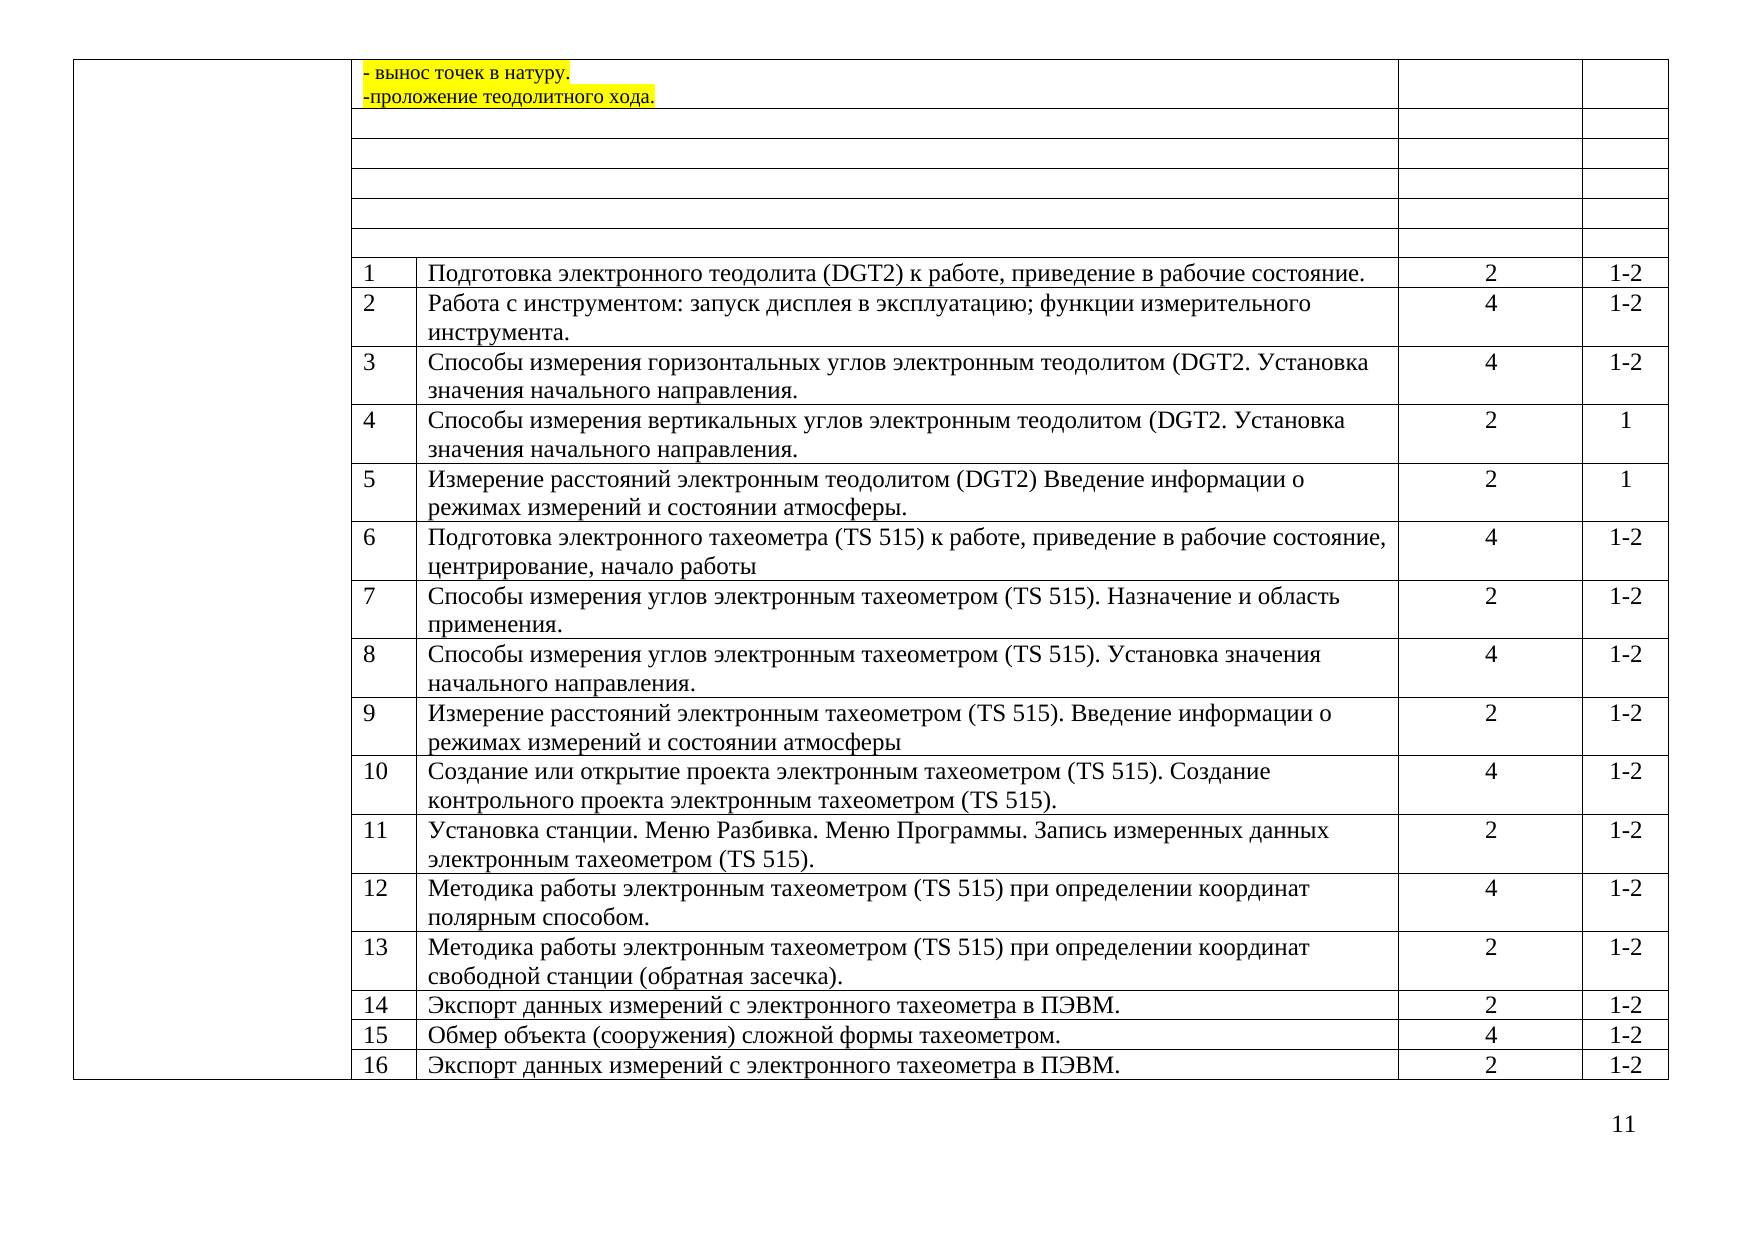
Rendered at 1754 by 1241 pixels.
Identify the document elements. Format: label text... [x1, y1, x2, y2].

table_cell [1583, 139, 1668, 168]
table_cell 1 [1583, 405, 1668, 463]
table_cell 14 [352, 991, 416, 1019]
table_cell [1583, 60, 1668, 108]
table_cell [352, 229, 1398, 257]
table_cell 2 [352, 288, 416, 346]
table_cell 1-2 [1583, 581, 1668, 638]
table_cell 1-2 [1583, 874, 1668, 931]
table_cell 13 [352, 932, 416, 989]
table_cell [1399, 109, 1582, 138]
table_cell 4 [1399, 522, 1582, 580]
table_cell [352, 109, 1398, 138]
table_cell 1-2 [1583, 288, 1668, 346]
table_cell 4 [1399, 639, 1582, 697]
table_cell 2 [1399, 258, 1582, 287]
table_cell 4 [1399, 1020, 1582, 1049]
table_cell 1 [352, 258, 416, 287]
table_cell 2 [1399, 581, 1582, 638]
table_cell 12 [352, 874, 416, 931]
table_cell [1583, 199, 1668, 227]
table_cell Способы измерения вертикальных углов электронным теодолитом (DGT2. Установка значения начального направления. [417, 405, 1398, 463]
table_cell 3 [352, 347, 416, 404]
table_cell 2 [1399, 1050, 1582, 1079]
table_cell 1-2 [1583, 756, 1668, 814]
table_cell 1-2 [1583, 815, 1668, 872]
table_cell 4 [352, 405, 416, 463]
table_cell 6 [352, 522, 416, 580]
table_cell [1399, 139, 1582, 168]
table_cell [1399, 199, 1582, 227]
table_cell 1-2 [1583, 1020, 1668, 1049]
table_cell [1399, 229, 1582, 257]
table_cell 1-2 [1583, 932, 1668, 989]
table_cell 7 [352, 581, 416, 638]
table_cell Методика работы электронным тахеометром (TS 515) при определении координат полярным способом. [417, 874, 1398, 931]
table_cell 10 [352, 756, 416, 814]
table_cell 5 [352, 464, 416, 521]
table_cell 2 [1399, 698, 1582, 755]
table_cell [352, 139, 1398, 168]
table_cell 1-2 [1583, 698, 1668, 755]
table_cell 4 [1399, 756, 1582, 814]
table_cell 2 [1399, 405, 1582, 463]
table_cell 2 [1399, 815, 1582, 872]
table_cell Обмер объекта (сооружения) сложной формы тахеометром. [417, 1020, 1398, 1049]
table_cell [352, 199, 1398, 227]
table_cell 1-2 [1583, 639, 1668, 697]
table_cell Методика работы электронным тахеометром (TS 515) при определении координат свободной станции (обратная засечка). [417, 932, 1398, 989]
table_cell Установка станции. Меню Разбивка. Меню Программы. Запись измеренных данных электронным тахеометром (TS 515). [417, 815, 1398, 872]
table_cell Измерение расстояний электронным тахеометром (TS 515). Введение информации о режимах измерений и состоянии атмосферы [417, 698, 1398, 755]
table_cell [1399, 60, 1582, 108]
table_cell 9 [352, 698, 416, 755]
table_cell Экспорт данных измерений с электронного тахеометра в ПЭВМ. [417, 991, 1398, 1019]
table_cell 4 [1399, 347, 1582, 404]
table_cell 4 [1399, 874, 1582, 931]
table_cell 8 [352, 639, 416, 697]
table_cell 16 [352, 1050, 416, 1079]
table_cell [1583, 109, 1668, 138]
table_cell Работа с инструментом: запуск дисплея в эксплуатацию; функции измерительного инструмента. [417, 288, 1398, 346]
table_cell Создание или открытие проекта электронным тахеометром (TS 515). Создание контрольного проекта электронным тахеометром (TS 515). [417, 756, 1398, 814]
table_cell 1-2 [1583, 991, 1668, 1019]
table_cell 2 [1399, 464, 1582, 521]
table_cell 2 [1399, 991, 1582, 1019]
table_cell 1-2 [1583, 1050, 1668, 1079]
table_cell [1583, 229, 1668, 257]
table_cell 15 [352, 1020, 416, 1049]
table_cell 1 [1583, 464, 1668, 521]
table_cell Измерение расстояний электронным теодолитом (DGT2) Введение информации о режимах измерений и состоянии атмосферы. [417, 464, 1398, 521]
table_cell 1-2 [1583, 258, 1668, 287]
table_cell Способы измерения углов электронным тахеометром (TS 515). Назначение и область применения. [417, 581, 1398, 638]
table_cell [352, 169, 1398, 198]
table_cell 11 [352, 815, 416, 872]
table_cell [1583, 169, 1668, 198]
table_cell 2 [1399, 932, 1582, 989]
table_cell [1399, 169, 1582, 198]
table_cell Способы измерения углов электронным тахеометром (TS 515). Установка значения начального направления. [417, 639, 1398, 697]
table_cell 1-2 [1583, 347, 1668, 404]
table_cell Подготовка электронного теодолита (DGT2) к работе, приведение в рабочие состояние. [417, 258, 1398, 287]
table_cell 1-2 [1583, 522, 1668, 580]
table_cell Способы измерения горизонтальных углов электронным теодолитом (DGT2. Установка значения начального направления. [417, 347, 1398, 404]
table_cell 4 [1399, 288, 1582, 346]
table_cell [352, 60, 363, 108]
table_cell Экспорт данных измерений с электронного тахеометра в ПЭВМ. [417, 1050, 1398, 1079]
table_cell Подготовка электронного тахеометра (TS 515) к работе, приведение в рабочие состояние, центрирование, начало работы [417, 522, 1398, 580]
